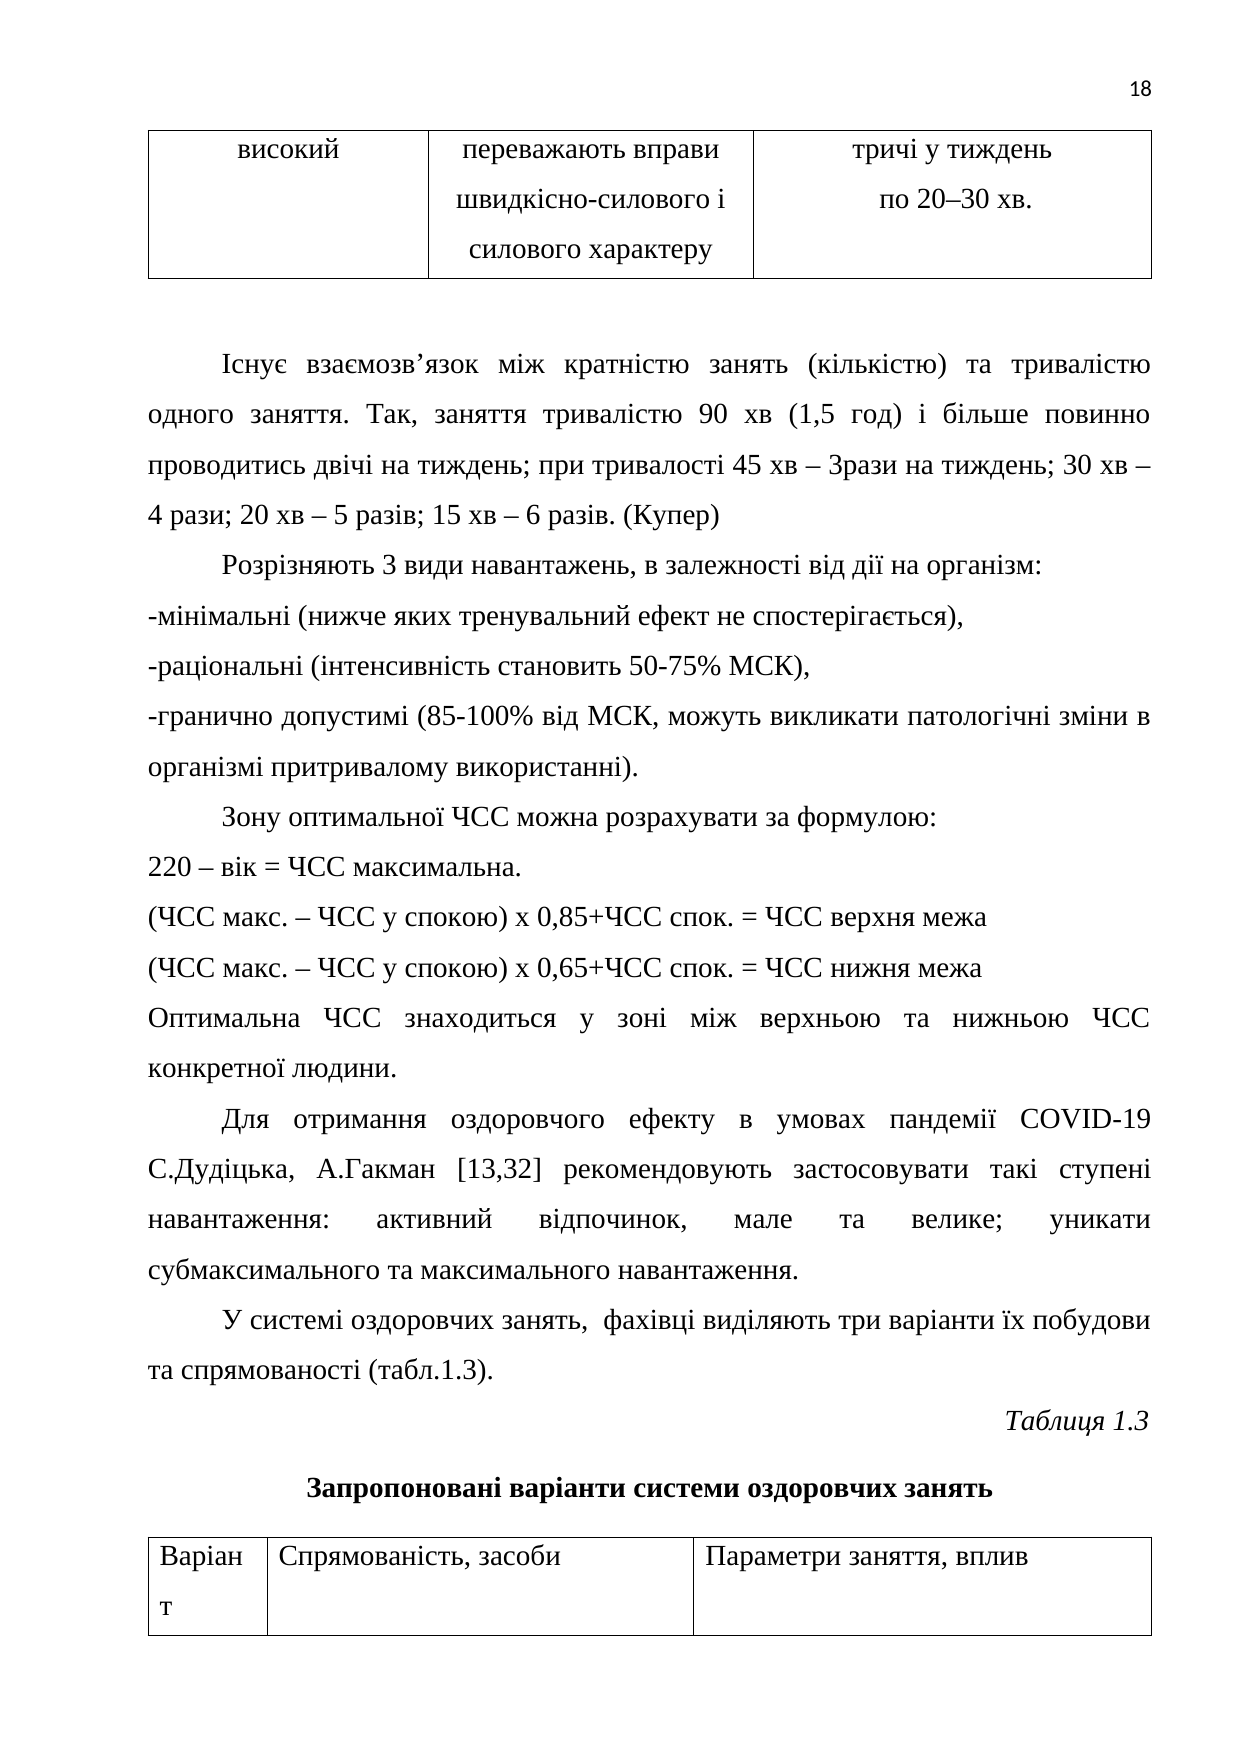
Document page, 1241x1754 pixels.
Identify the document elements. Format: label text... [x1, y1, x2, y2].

text Запропоновані варіанти системи оздоровчих занять [148, 1470, 1152, 1503]
text (ЧСС макс. – ЧСС у спокою) х 0,65+ЧСС спок. = ЧСС нижня межа [148, 950, 1152, 983]
text -раціональні (інтенсивність становить 50-75% МСК), [148, 648, 1152, 682]
text -гранично допустимі (85-100% від МСК, можуть викликати патологічні зміни в організмі притривалому використанні). [148, 698, 1152, 782]
text 220 – вік = ЧСС максимальна. [148, 849, 1152, 883]
text -мінімальні (нижче яких тренувальний ефект не спостерігається), [148, 598, 1152, 631]
text Таблиця 1.3 [148, 1403, 1152, 1436]
table_cell переважають вправи швидкісно-силового і силового характеру [429, 131, 753, 278]
text Існує взаємозв’язок між кратністю занять (кількістю) та тривалістю одного заняття. Так, заняття тривалістю 90 хв (1,5 год) і більше повинно проводитись двічі на тиждень; при тривалості 45 хв – 3рази на тиждень; 30 хв – 4 рази; 20 хв – 5 разів; 15 хв – 6 разів. (Купер) [148, 346, 1152, 531]
text (ЧСС макс. – ЧСС у спокою) х 0,85+ЧСС спок. = ЧСС верхня межа [148, 899, 1152, 933]
text Розрізняють 3 види навантажень, в залежності від дії на організм: [148, 547, 1152, 581]
table_cell високий [149, 131, 428, 278]
table_header Спрямованість, засоби [268, 1538, 693, 1635]
text Оптимальна ЧСС знаходиться у зоні між верхньою та нижньою ЧСС конкретної людини. [148, 1000, 1152, 1084]
table_header Варіант [149, 1538, 267, 1635]
table_header Параметри заняття, вплив [694, 1538, 1151, 1635]
table_cell тричі у тиждень по 20–30 хв. [754, 131, 1151, 278]
text Зону оптимальної ЧСС можна розрахувати за формулою: [148, 799, 1152, 832]
text У системі оздоровчих занять, фахівці виділяють три варіанти їх побудови та спрямованості (табл.1.3). [148, 1302, 1152, 1386]
text Для отримання оздоровчого ефекту в умовах пандемії COVID-19 С.Дудіцька, А.Гакман [13,32] рекомендовують застосовувати такі ступені навантаження: активний відпочинок, мале та велике; уникати субмаксимального та максимального навантаження. [148, 1101, 1152, 1285]
